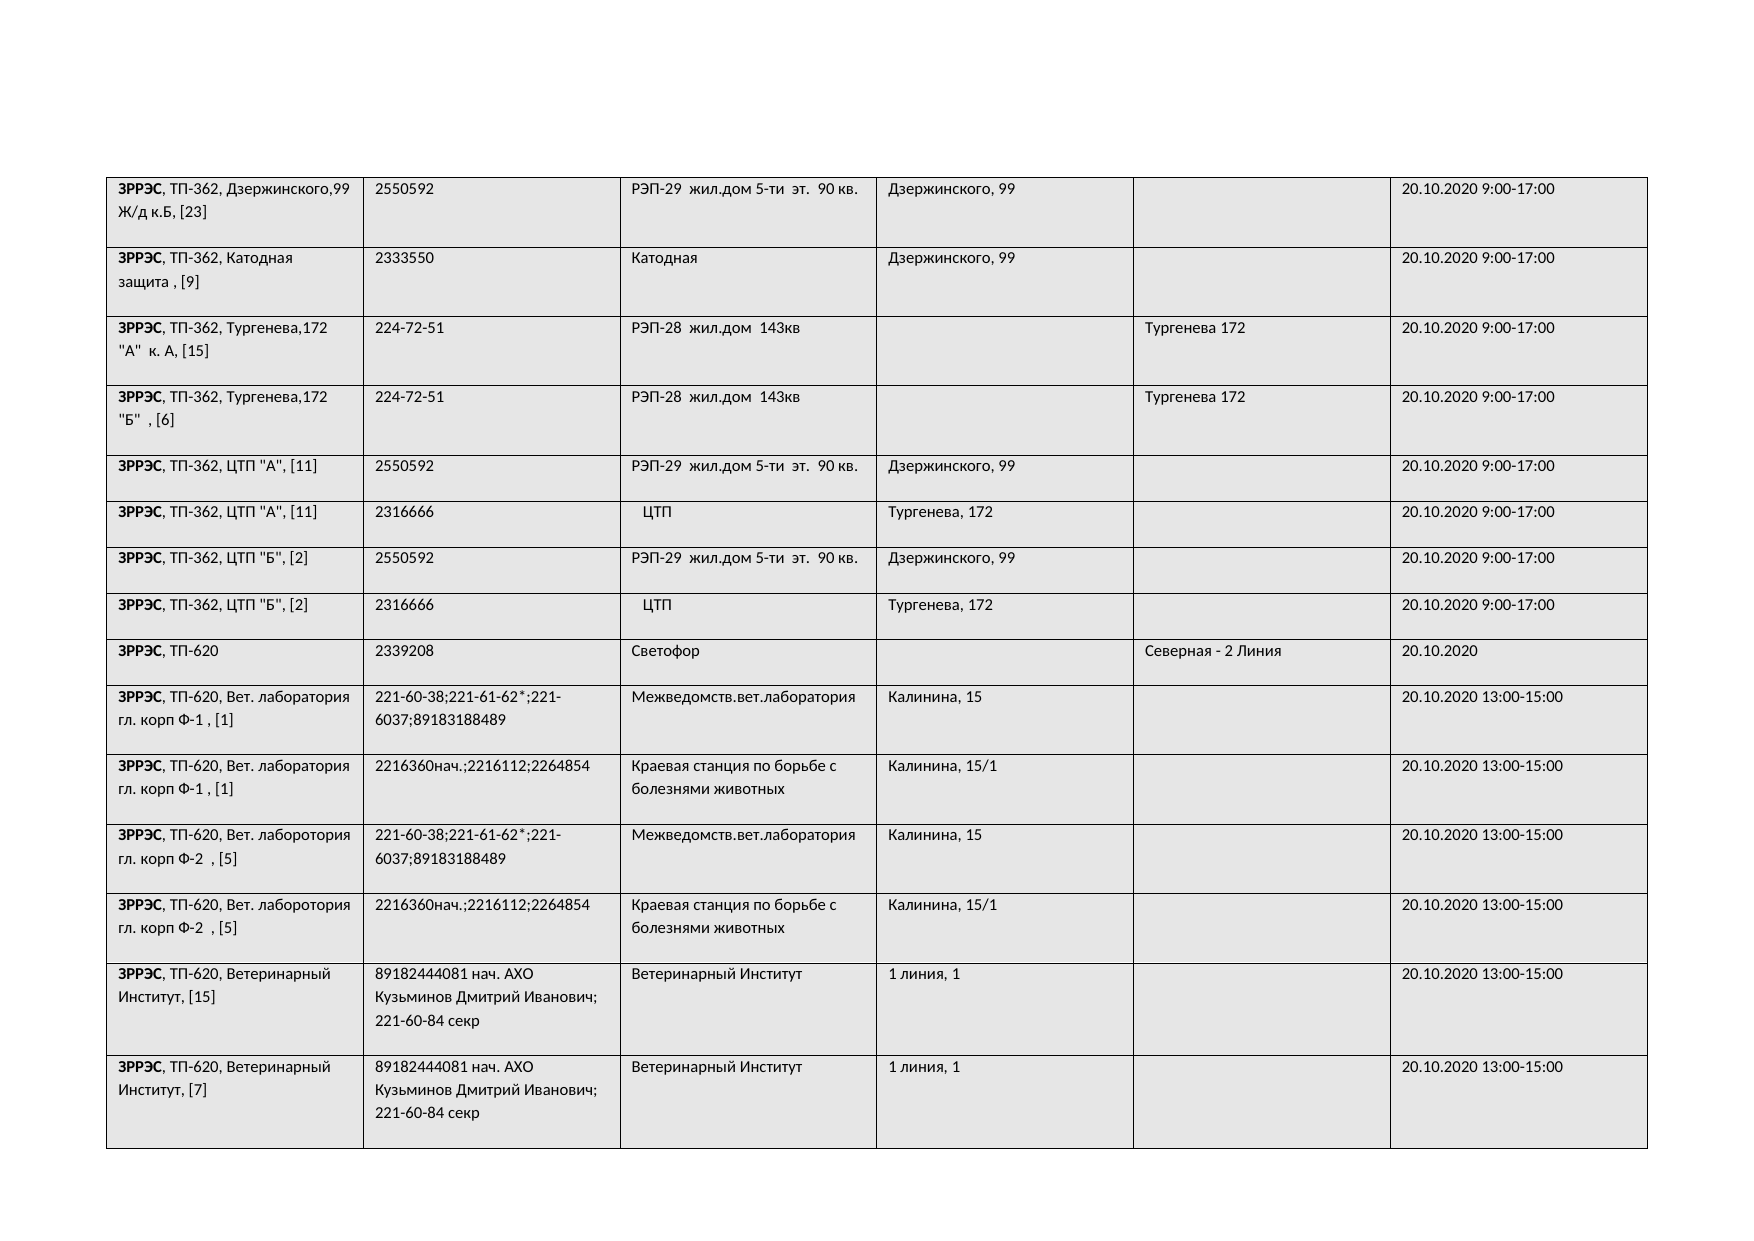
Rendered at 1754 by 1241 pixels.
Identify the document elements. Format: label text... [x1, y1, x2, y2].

table_cell ЗРРЭС, ТП-362, Катодная защита , [9] [107, 248, 363, 316]
table_cell Тургенева 172 [1134, 386, 1390, 455]
table_cell ЗРРЭС, ТП-620, Вет. лаборатория гл. корп Ф-1 , [1] [107, 755, 363, 824]
table_cell ЗРРЭС, ТП-362, ЦТП "Б", [2] [107, 548, 363, 593]
table_cell ЗРРЭС, ТП-620, Ветеринарный Институт, [15] [107, 964, 363, 1055]
table_cell 2216360нач.;2216112;2264854 [364, 894, 620, 962]
table_cell ЗРРЭС, ТП-362, Тургенева,172 "Б" , [6] [107, 386, 363, 455]
table_cell 2316666 [364, 502, 620, 547]
table_cell [877, 317, 1133, 385]
table_cell ЗРРЭС, ТП-362, Тургенева,172 "А" к. А, [15] [107, 317, 363, 385]
table_cell ЗРРЭС, ТП-620 [107, 640, 363, 685]
table_cell 2333550 [364, 248, 620, 316]
table_cell РЭП-28 жил.дом 143кв [621, 386, 876, 455]
table_cell Межведомств.вет.лаборатория [621, 686, 876, 754]
table_cell 2550592 [364, 178, 620, 247]
table_cell [1134, 178, 1390, 247]
table_cell 1 линия, 1 [877, 1056, 1133, 1148]
table_cell 20.10.2020 9:00-17:00 [1391, 456, 1647, 501]
table_cell 20.10.2020 9:00-17:00 [1391, 386, 1647, 455]
table_cell Тургенева, 172 [877, 594, 1133, 639]
table_cell ЗРРЭС, ТП-620, Вет. лаборатория гл. корп Ф-1 , [1] [107, 686, 363, 754]
table_cell Светофор [621, 640, 876, 685]
table_cell 89182444081 нач. АХО Кузьминов Дмитрий Иванович; 221-60-84 секр [364, 964, 620, 1055]
table_cell 2316666 [364, 594, 620, 639]
table_cell [877, 640, 1133, 685]
table_cell 224-72-51 [364, 386, 620, 455]
table_cell Калинина, 15 [877, 825, 1133, 893]
table_cell 221-60-38;221-61-62*;221-6037;89183188489 [364, 825, 620, 893]
table_cell [1134, 548, 1390, 593]
table_cell 224-72-51 [364, 317, 620, 385]
table_cell Калинина, 15/1 [877, 894, 1133, 962]
table_cell Калинина, 15 [877, 686, 1133, 754]
table_cell 2550592 [364, 456, 620, 501]
table_cell Дзержинского, 99 [877, 178, 1133, 247]
table_cell 20.10.2020 9:00-17:00 [1391, 548, 1647, 593]
table_cell Калинина, 15/1 [877, 755, 1133, 824]
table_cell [1391, 1056, 1647, 1148]
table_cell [621, 178, 876, 247]
table_cell Краевая станция по борьбе с болезнями животных [621, 755, 876, 824]
table_cell РЭП-29 жил.дом 5-ти эт. 90 кв. [621, 456, 876, 501]
table_cell Катодная [621, 248, 876, 316]
table_cell ЗРРЭС, ТП-362, ЦТП "Б", [2] [107, 594, 363, 639]
table_cell [877, 386, 1133, 455]
table_cell [1134, 686, 1390, 754]
table_cell 20.10.2020 9:00-17:00 [1391, 594, 1647, 639]
table_cell ЗРРЭС, ТП-362, Дзержинского,99 Ж/д к.Б, [23] [107, 178, 363, 247]
table_cell Ветеринарный Институт [621, 1056, 876, 1148]
table_cell 20.10.2020 9:00-17:00 [1391, 502, 1647, 547]
table_cell 2550592 [364, 548, 620, 593]
table_cell [1134, 248, 1390, 316]
table_cell 1 линия, 1 [877, 964, 1133, 1055]
table_cell Тургенева 172 [1134, 317, 1390, 385]
table_cell 2339208 [364, 640, 620, 685]
table_cell 20.10.2020 13:00-15:00 [1391, 755, 1647, 824]
table_cell ЗРРЭС, ТП-362, ЦТП "А", [11] [107, 456, 363, 501]
table_cell 221-60-38;221-61-62*;221-6037;89183188489 [364, 686, 620, 754]
table_cell [1134, 456, 1390, 501]
table_cell ЦТП [621, 502, 876, 547]
table_cell ЗРРЭС, ТП-362, ЦТП "А", [11] [107, 502, 363, 547]
table_cell ЗРРЭС, ТП-620, Ветеринарный Институт, [7] [107, 1056, 363, 1148]
table_cell [1134, 964, 1390, 1055]
table_cell Дзержинского, 99 [877, 456, 1133, 501]
table_cell РЭП-29 жил.дом 5-ти эт. 90 кв. [621, 548, 876, 593]
table_cell 2216360нач.;2216112;2264854 [364, 755, 620, 824]
table_cell 20.10.2020 9:00-17:00 [1391, 317, 1647, 385]
table_cell [1134, 825, 1390, 893]
table_cell [1134, 894, 1390, 962]
table_cell 20.10.2020 9:00-17:00 [1391, 248, 1647, 316]
table_cell Дзержинского, 99 [877, 248, 1133, 316]
table_cell [1134, 502, 1390, 547]
table_cell 20.10.2020 [1391, 640, 1647, 685]
table_cell Северная - 2 Линия [1134, 640, 1390, 685]
table_cell [1134, 594, 1390, 639]
table_cell 20.10.2020 13:00-15:00 [1391, 686, 1647, 754]
table_cell Дзержинского, 99 [877, 548, 1133, 593]
table_cell РЭП-28 жил.дом 143кв [621, 317, 876, 385]
table_cell 20.10.2020 13:00-15:00 [1391, 825, 1647, 893]
table_cell 20.10.2020 13:00-15:00 [1391, 894, 1647, 962]
table_cell 89182444081 нач. АХО Кузьминов Дмитрий Иванович; 221-60-84 секр [364, 1056, 620, 1148]
table_cell Ветеринарный Институт [621, 964, 876, 1055]
table_cell ЗРРЭС, ТП-620, Вет. лаборотория гл. корп Ф-2 , [5] [107, 894, 363, 962]
table_cell ЦТП [621, 594, 876, 639]
table_cell Краевая станция по борьбе с болезнями животных [621, 894, 876, 962]
table_cell 20.10.2020 13:00-15:00 [1391, 964, 1647, 1055]
table_cell [1134, 755, 1390, 824]
table_cell Тургенева, 172 [877, 502, 1133, 547]
table_cell ЗРРЭС, ТП-620, Вет. лаборотория гл. корп Ф-2 , [5] [107, 825, 363, 893]
table_cell Межведомств.вет.лаборатория [621, 825, 876, 893]
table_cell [1391, 178, 1647, 247]
table_cell [1134, 1056, 1390, 1148]
